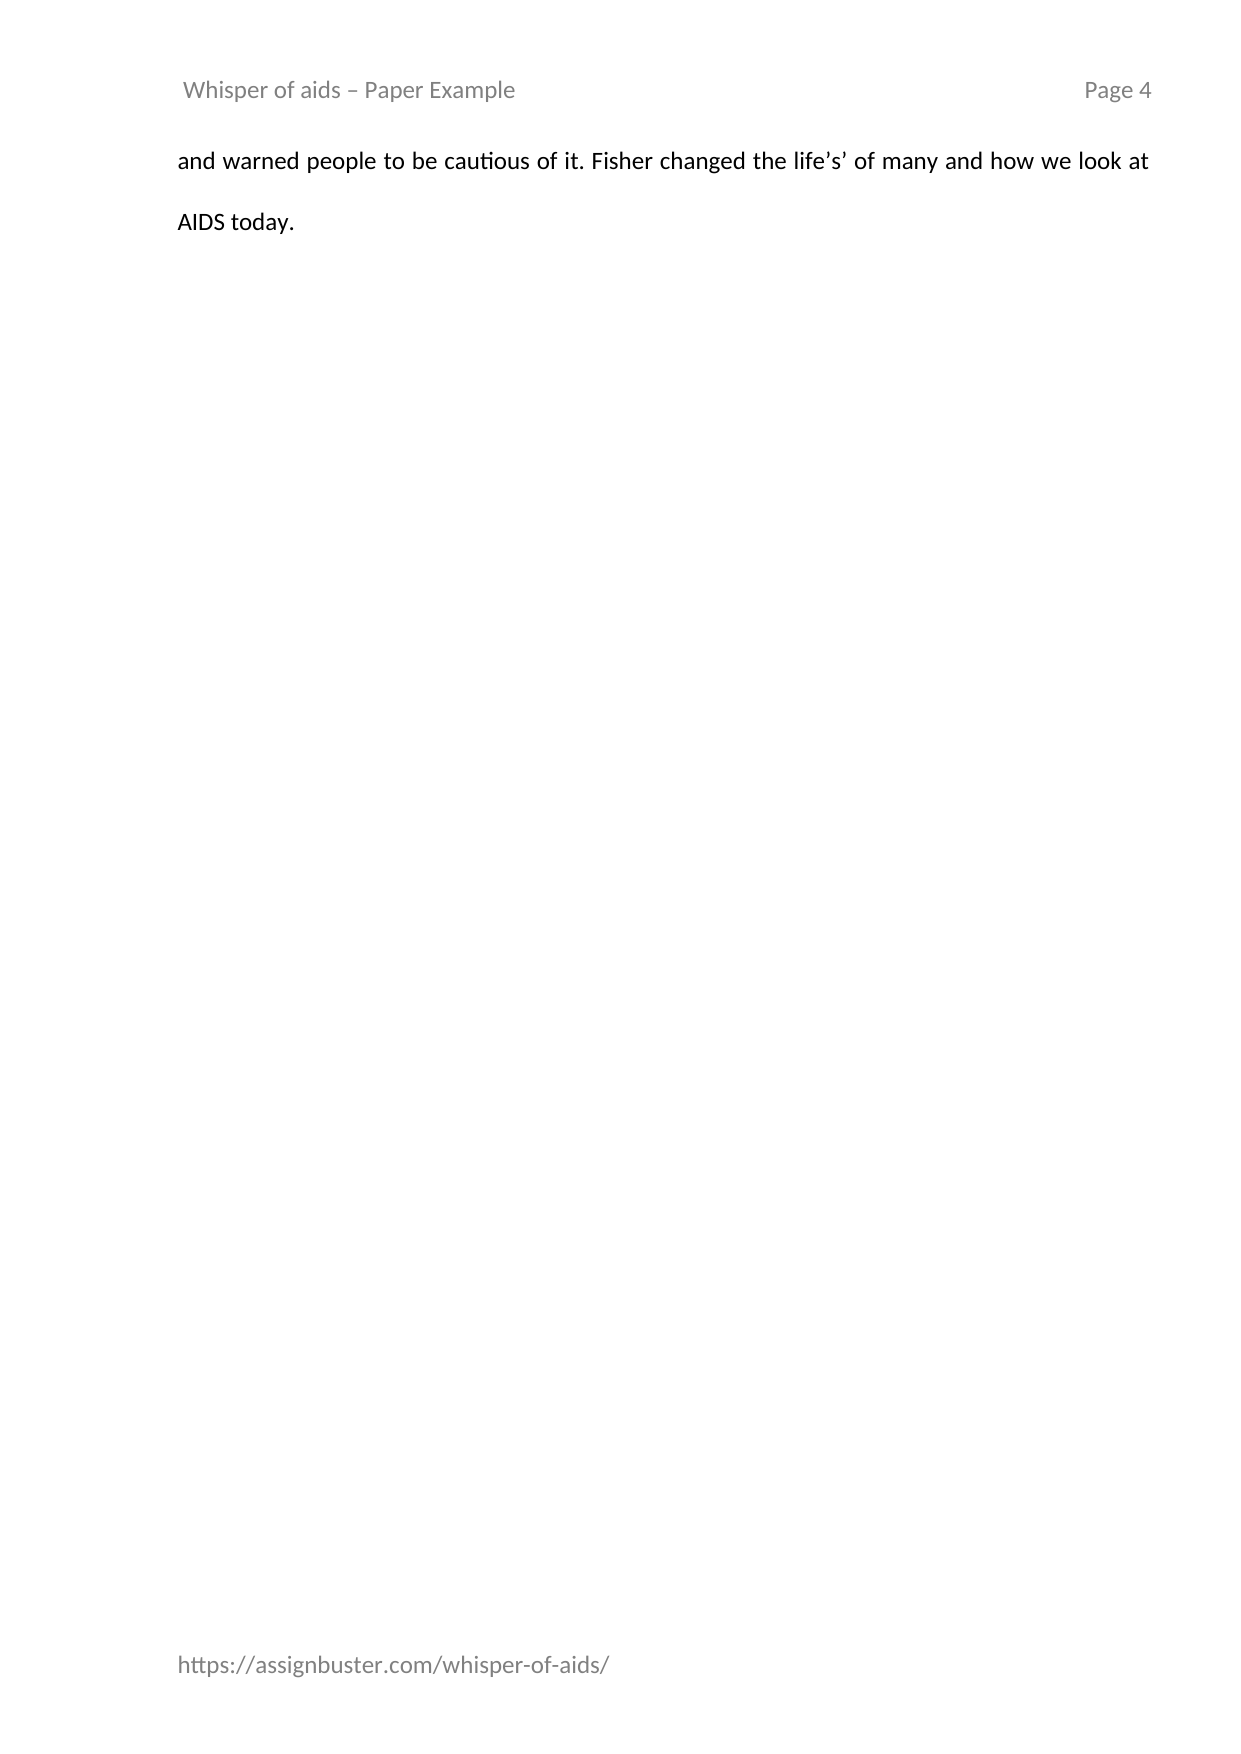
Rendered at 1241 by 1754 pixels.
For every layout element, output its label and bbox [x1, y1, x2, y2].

text [177, 145, 1152, 237]
